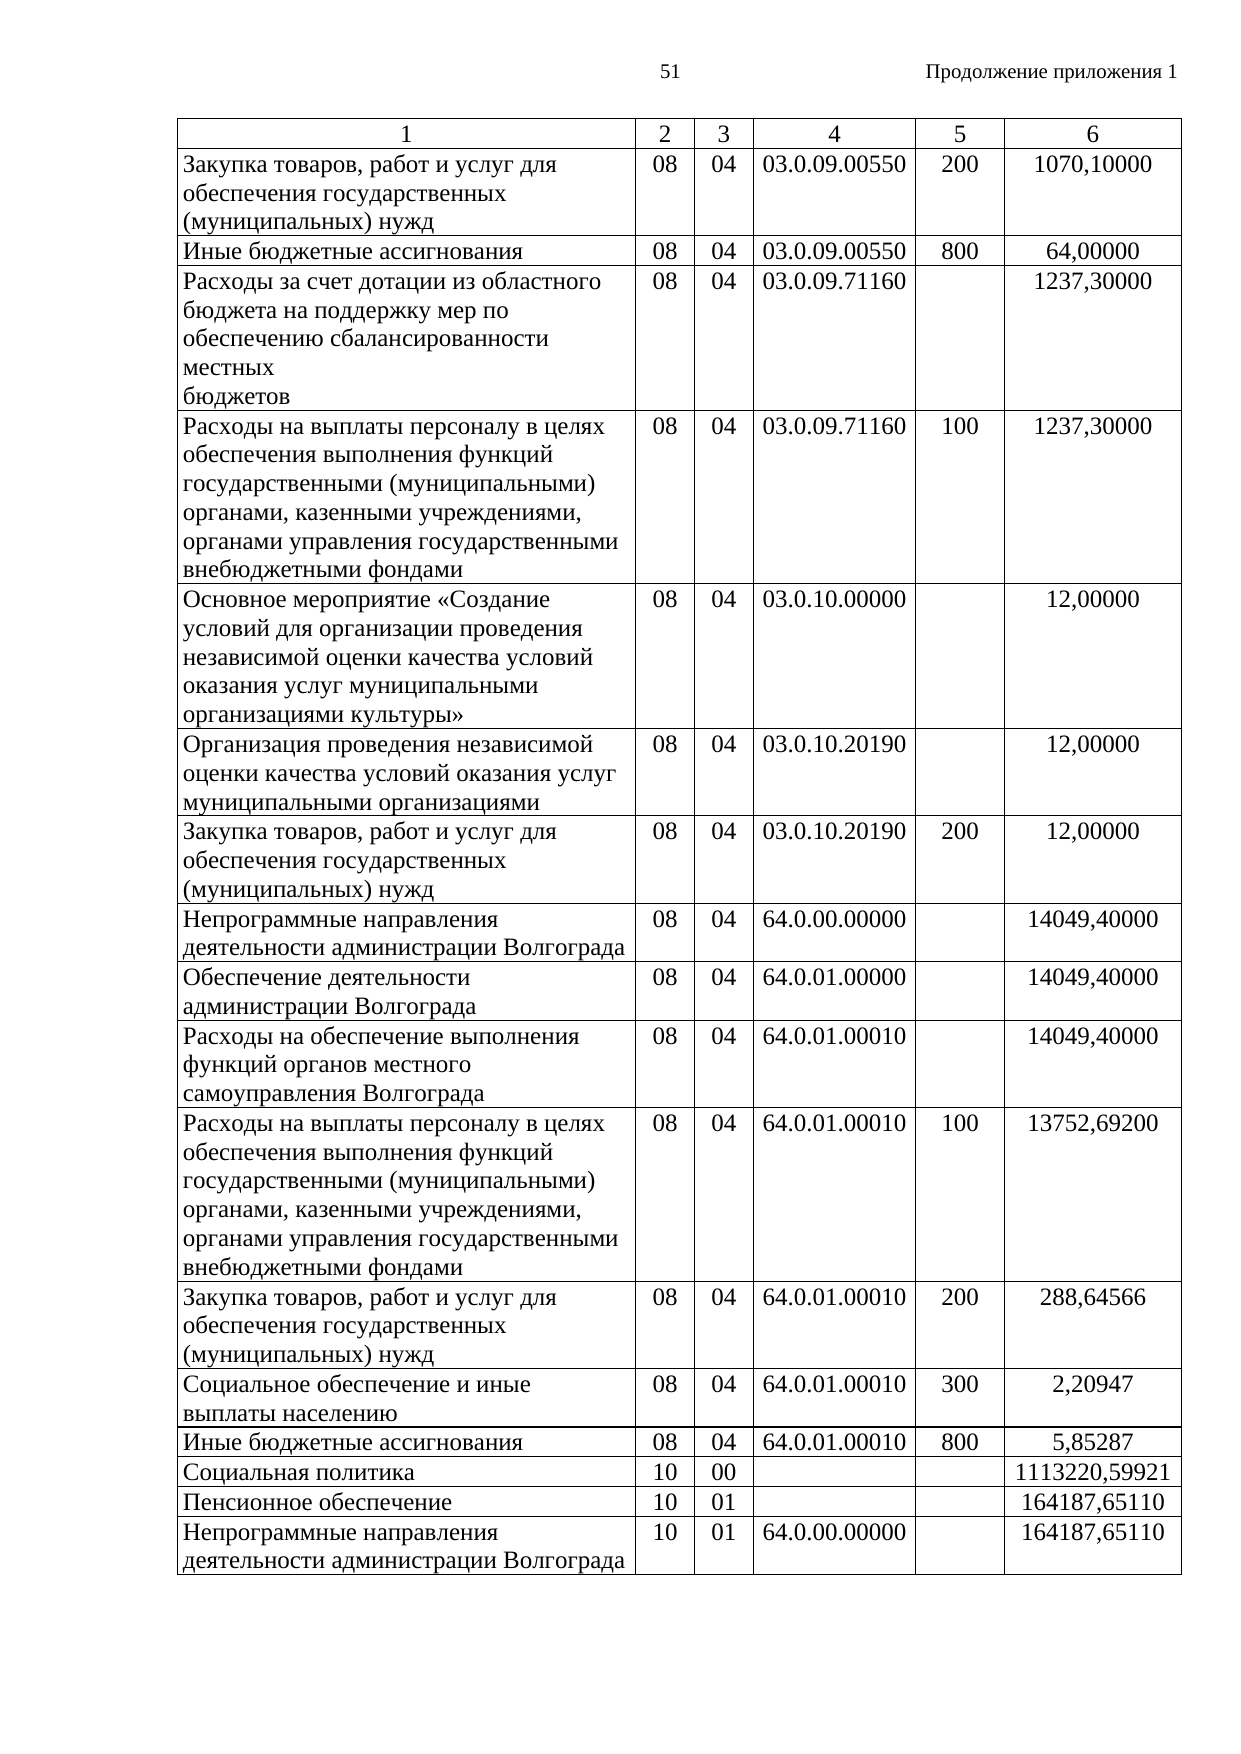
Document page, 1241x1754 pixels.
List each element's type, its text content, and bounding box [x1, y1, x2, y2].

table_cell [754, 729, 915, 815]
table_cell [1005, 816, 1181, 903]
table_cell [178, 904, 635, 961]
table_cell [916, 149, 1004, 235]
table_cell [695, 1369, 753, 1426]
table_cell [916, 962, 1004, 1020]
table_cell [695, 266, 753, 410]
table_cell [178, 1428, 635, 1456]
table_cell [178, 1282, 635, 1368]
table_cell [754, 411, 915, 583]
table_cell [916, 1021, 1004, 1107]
table_header 1 [178, 119, 635, 148]
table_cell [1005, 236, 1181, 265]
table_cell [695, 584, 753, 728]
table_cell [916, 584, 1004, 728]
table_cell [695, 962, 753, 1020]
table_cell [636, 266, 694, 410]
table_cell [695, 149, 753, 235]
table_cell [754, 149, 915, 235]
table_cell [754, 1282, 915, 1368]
table_header 3 [695, 119, 753, 148]
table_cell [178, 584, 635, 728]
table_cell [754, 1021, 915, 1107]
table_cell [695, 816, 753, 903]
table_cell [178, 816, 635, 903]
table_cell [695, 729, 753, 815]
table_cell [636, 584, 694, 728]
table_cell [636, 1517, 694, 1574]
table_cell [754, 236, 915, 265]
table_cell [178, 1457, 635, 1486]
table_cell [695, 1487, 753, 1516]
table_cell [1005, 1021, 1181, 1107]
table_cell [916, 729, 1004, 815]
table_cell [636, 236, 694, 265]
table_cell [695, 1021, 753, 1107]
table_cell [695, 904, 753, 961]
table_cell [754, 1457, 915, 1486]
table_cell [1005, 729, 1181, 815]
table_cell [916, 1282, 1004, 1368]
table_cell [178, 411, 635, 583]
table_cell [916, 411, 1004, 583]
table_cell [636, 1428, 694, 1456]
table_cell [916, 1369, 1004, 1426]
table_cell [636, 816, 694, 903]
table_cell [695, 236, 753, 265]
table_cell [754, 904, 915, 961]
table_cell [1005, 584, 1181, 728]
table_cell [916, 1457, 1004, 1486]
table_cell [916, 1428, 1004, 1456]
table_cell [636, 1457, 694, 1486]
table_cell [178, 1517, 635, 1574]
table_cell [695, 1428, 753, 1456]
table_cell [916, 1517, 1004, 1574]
table_header 4 [754, 119, 915, 148]
table_header 5 [916, 119, 1004, 148]
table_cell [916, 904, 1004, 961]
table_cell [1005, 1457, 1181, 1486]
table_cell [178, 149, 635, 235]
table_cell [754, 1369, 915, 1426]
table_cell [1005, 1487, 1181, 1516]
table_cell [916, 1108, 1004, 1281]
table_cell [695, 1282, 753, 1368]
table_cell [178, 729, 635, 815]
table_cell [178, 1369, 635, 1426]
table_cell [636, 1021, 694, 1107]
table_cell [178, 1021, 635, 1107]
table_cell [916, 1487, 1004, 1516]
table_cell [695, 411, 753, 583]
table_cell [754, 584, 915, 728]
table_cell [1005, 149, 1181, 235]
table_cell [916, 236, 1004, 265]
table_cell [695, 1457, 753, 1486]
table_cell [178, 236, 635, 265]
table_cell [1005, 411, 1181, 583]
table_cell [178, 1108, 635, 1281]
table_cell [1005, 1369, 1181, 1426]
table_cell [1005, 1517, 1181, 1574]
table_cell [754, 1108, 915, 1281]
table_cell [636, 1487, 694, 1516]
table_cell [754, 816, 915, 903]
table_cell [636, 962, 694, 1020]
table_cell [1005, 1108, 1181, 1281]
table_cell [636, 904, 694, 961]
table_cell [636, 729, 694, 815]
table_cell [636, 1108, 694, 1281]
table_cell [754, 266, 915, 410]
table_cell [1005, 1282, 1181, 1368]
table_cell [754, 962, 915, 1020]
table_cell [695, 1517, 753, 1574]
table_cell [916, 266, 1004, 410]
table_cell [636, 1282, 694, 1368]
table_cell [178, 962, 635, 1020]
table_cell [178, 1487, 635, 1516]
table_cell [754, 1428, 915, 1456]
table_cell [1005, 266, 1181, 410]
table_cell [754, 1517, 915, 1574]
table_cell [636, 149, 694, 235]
table_header 6 [1005, 119, 1181, 148]
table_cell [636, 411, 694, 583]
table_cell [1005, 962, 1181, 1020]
table_header 2 [636, 119, 694, 148]
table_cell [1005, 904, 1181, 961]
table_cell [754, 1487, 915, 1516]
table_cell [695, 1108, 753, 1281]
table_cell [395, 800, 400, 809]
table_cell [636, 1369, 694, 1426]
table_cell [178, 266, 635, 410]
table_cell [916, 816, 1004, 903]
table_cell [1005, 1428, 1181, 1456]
